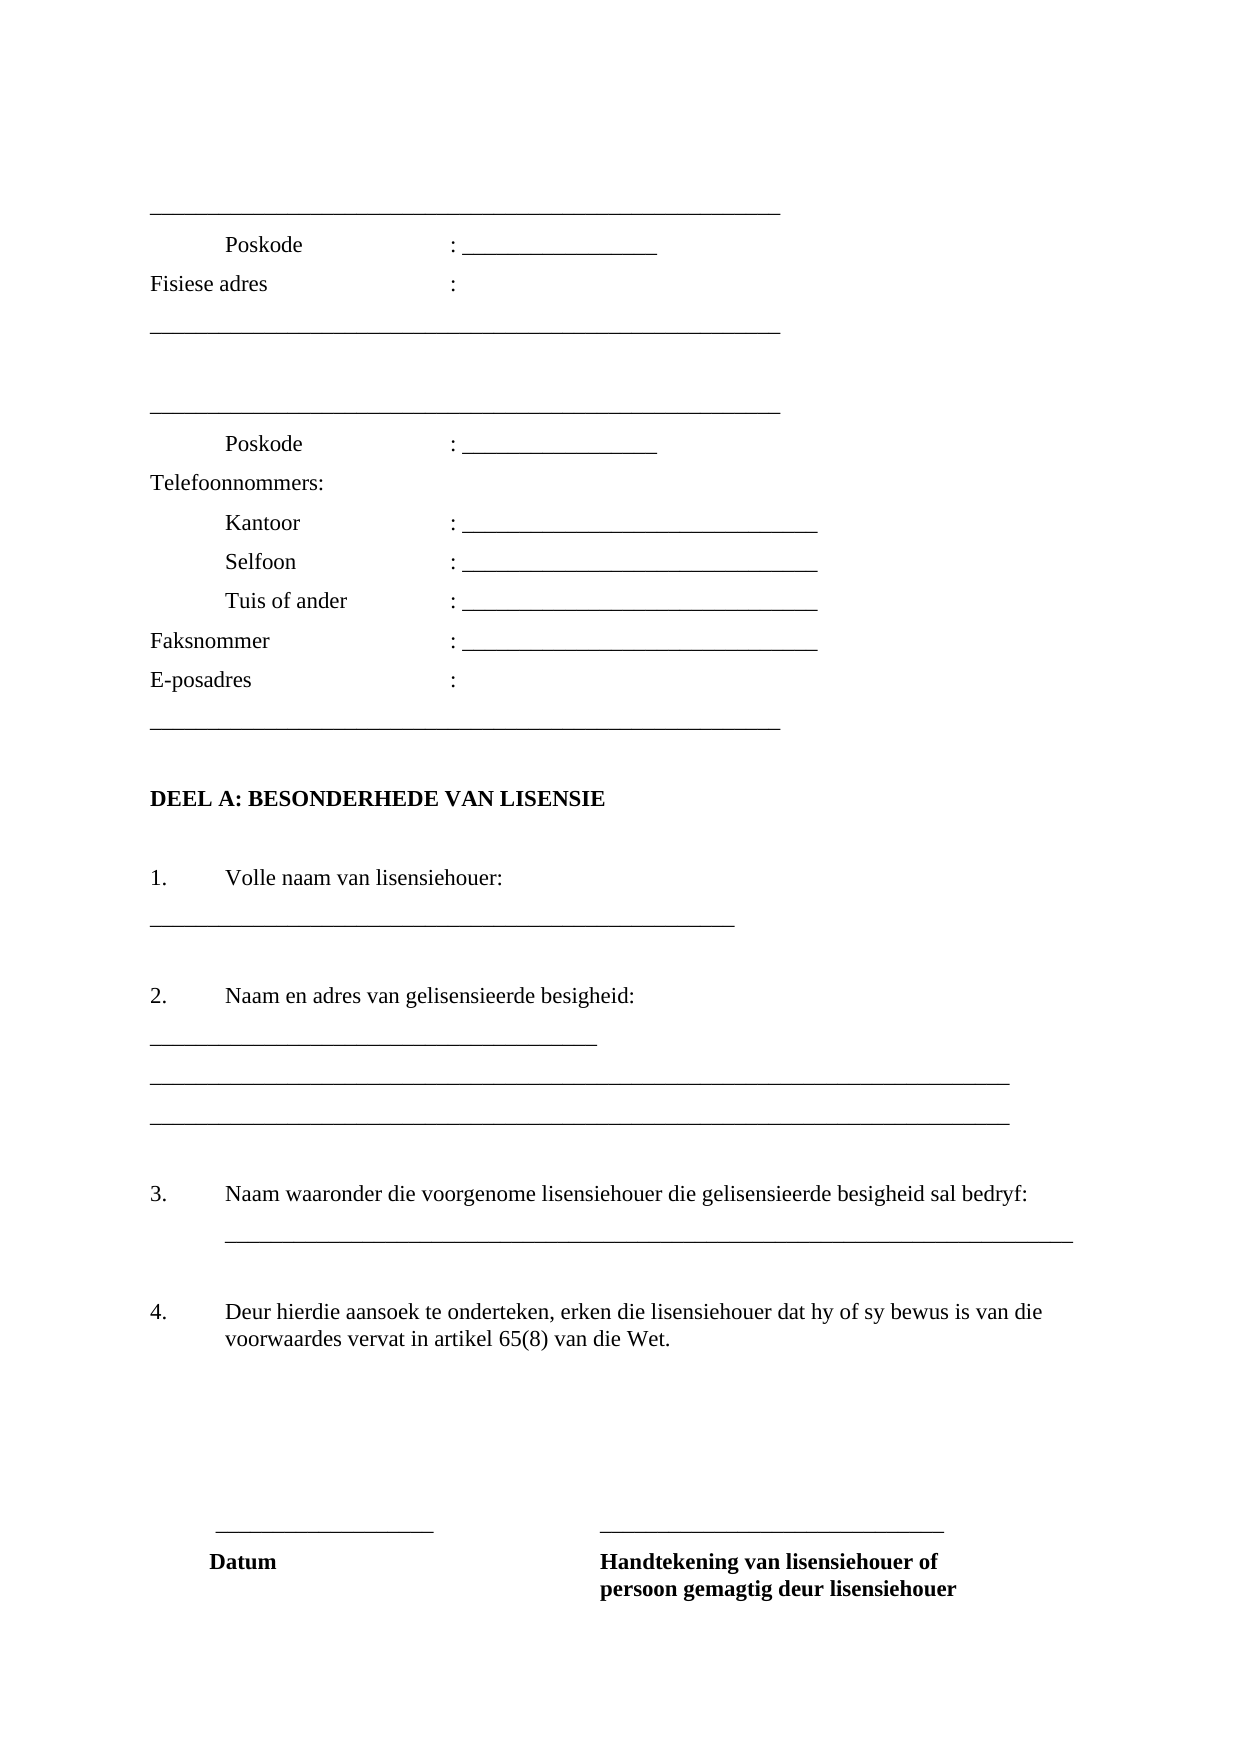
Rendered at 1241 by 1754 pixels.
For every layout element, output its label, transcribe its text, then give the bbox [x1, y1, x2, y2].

text Kantoor : _______________________________ [150, 509, 1078, 535]
text 1. Volle naam van lisensiehouer: ___________________________________________________ [150, 864, 1078, 930]
text Poskode : _________________ [150, 231, 1078, 257]
text ___________________ ______________________________ [150, 1509, 1080, 1535]
text _______________________________________________________ [150, 150, 1078, 217]
text Poskode : _________________ [150, 430, 1078, 456]
text E-posadres : _______________________________________________________ [150, 667, 1078, 732]
text Fisiese adres : _______________________________________________________ [150, 270, 1078, 336]
text 4. Deur hierdie aansoek te onderteken, erken die lisensiehouer dat hy of sy bewus is van die voorwaardes vervat in artikel 65(8) van die Wet. [150, 1298, 1078, 1351]
text Faksnommer : _______________________________ [150, 627, 1078, 653]
text 3. Naam waaronder die voorgenome lisensiehouer die gelisensieerde besigheid sal bedryf: [150, 1180, 1078, 1206]
text ___________________________________________________________________________ [150, 1061, 1078, 1088]
text ___________________________________________________________________________ [150, 1101, 1078, 1127]
text DEEL A: BESONDERHEDE VAN LISENSIE [150, 785, 1078, 811]
text _______________________________________________________ [150, 349, 1078, 417]
text 2. Naam en adres van gelisensieerde besigheid: _______________________________________ [150, 982, 1078, 1048]
text persoon gemagtig deur lisensiehouer [525, 1575, 1080, 1601]
text Telefoonnommers: [150, 469, 1078, 496]
text Tuis of ander : _______________________________ [150, 588, 1078, 614]
text __________________________________________________________________________ [150, 1219, 1078, 1246]
text Datum Handtekening van lisensiehouer of [150, 1548, 1080, 1575]
text Selfoon : _______________________________ [150, 548, 1078, 574]
